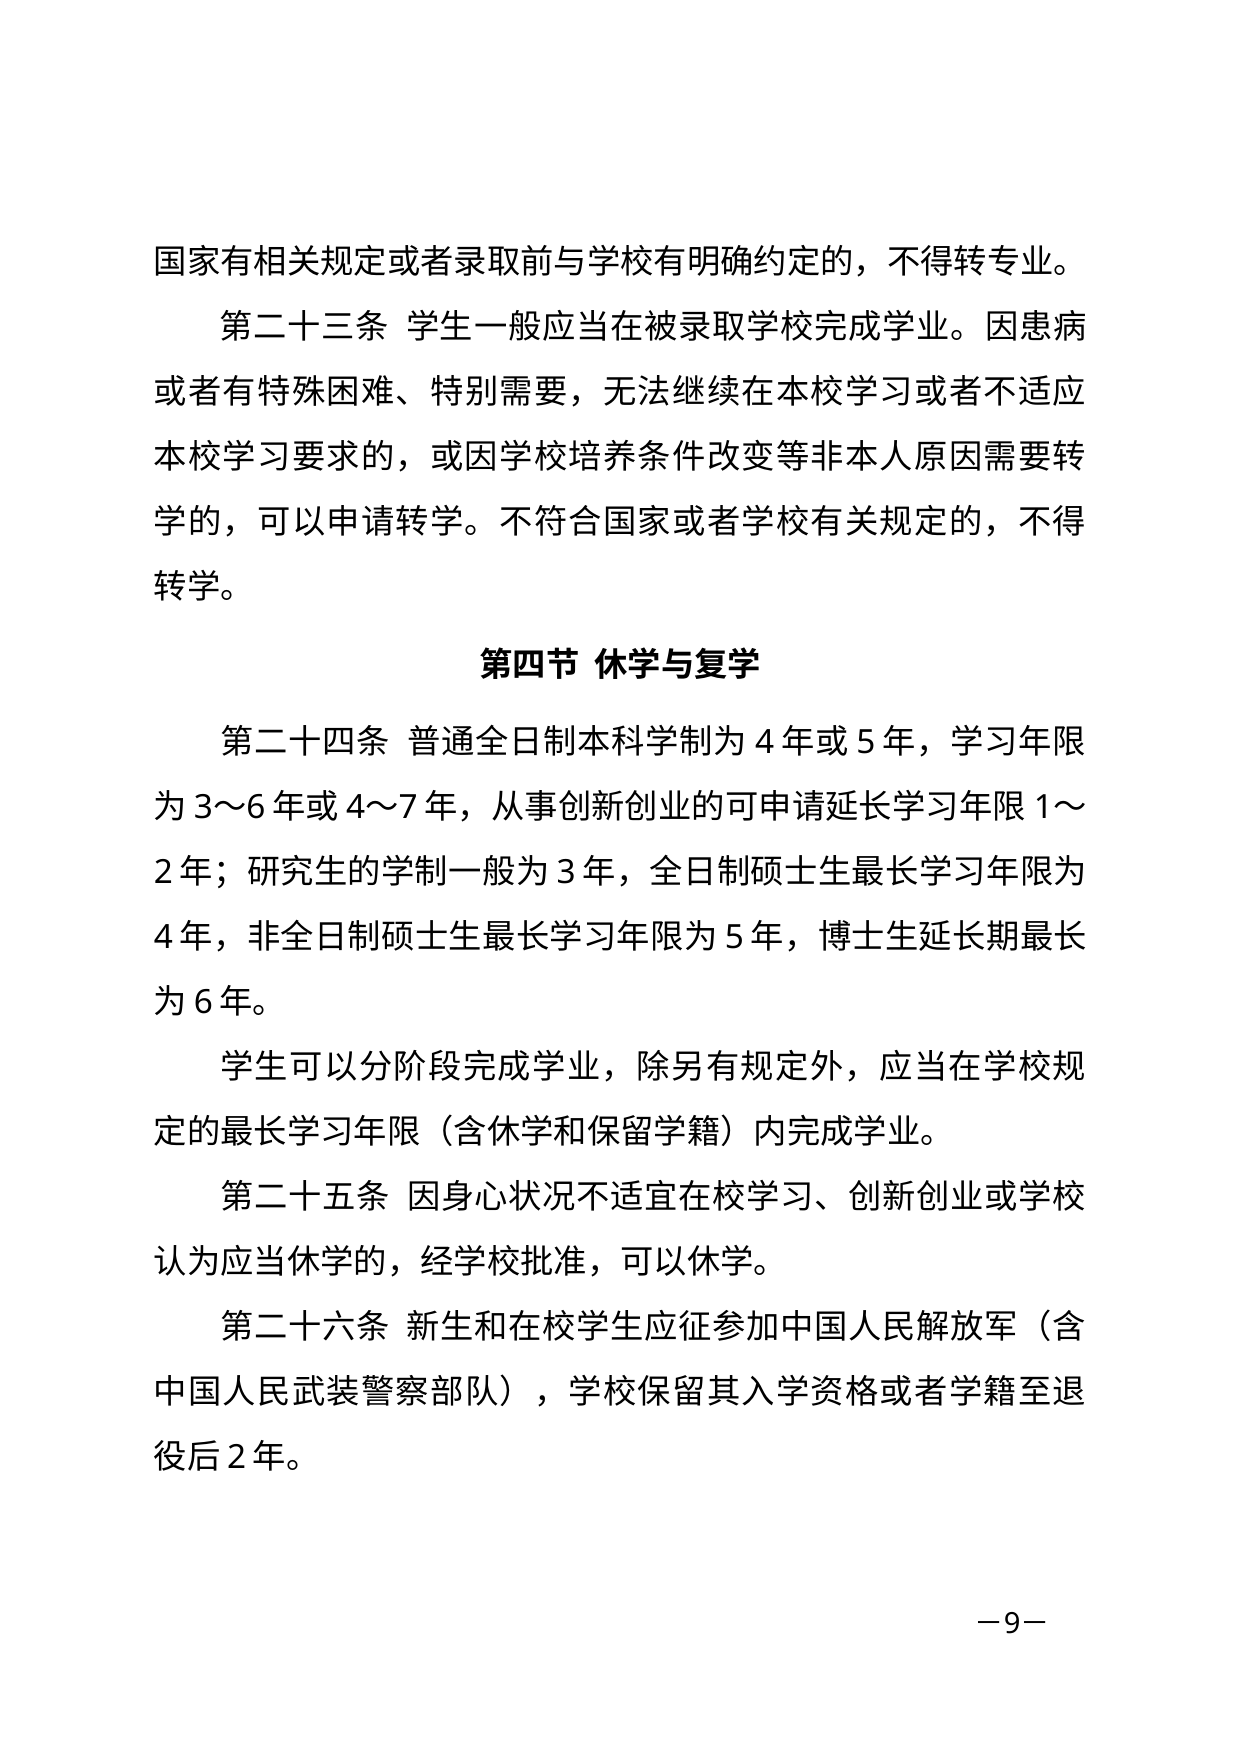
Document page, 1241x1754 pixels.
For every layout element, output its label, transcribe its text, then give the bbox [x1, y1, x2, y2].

text 第二十五条 因身心状况不适宜在校学习、创新创业或学校认为应当休学的，经学校批准，可以休学。 [153, 1162, 1087, 1292]
text 第四节 休学与复学 [153, 629, 1087, 694]
text 第二十六条 新生和在校学生应征参加中国人民解放军（含中国人民武装警察部队），学校保留其入学资格或者学籍至退役后2年。 [153, 1292, 1087, 1487]
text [153, 227, 1087, 292]
text 学生可以分阶段完成学业，除另有规定外，应当在学校规定的最长学习年限（含休学和保留学籍）内完成学业。 [153, 1032, 1087, 1162]
text 第二十三条 学生一般应当在被录取学校完成学业。因患病或者有特殊困难、特别需要，无法继续在本校学习或者不适应本校学习要求的，或因学校培养条件改变等非本人原因需要转学的，可以申请转学。不符合国家或者学校有关规定的，不得转学。 [153, 292, 1087, 617]
text 第二十四条 普通全日制本科学制为4年或5年，学习年限为3～6年或4～7年，从事创新创业的可申请延长学习年限1～2年；研究生的学制一般为3年，全日制硕士生最长学习年限为4年，非全日制硕士生最长学习年限为5年，博士生延长期最长为6年。 [153, 707, 1087, 1032]
